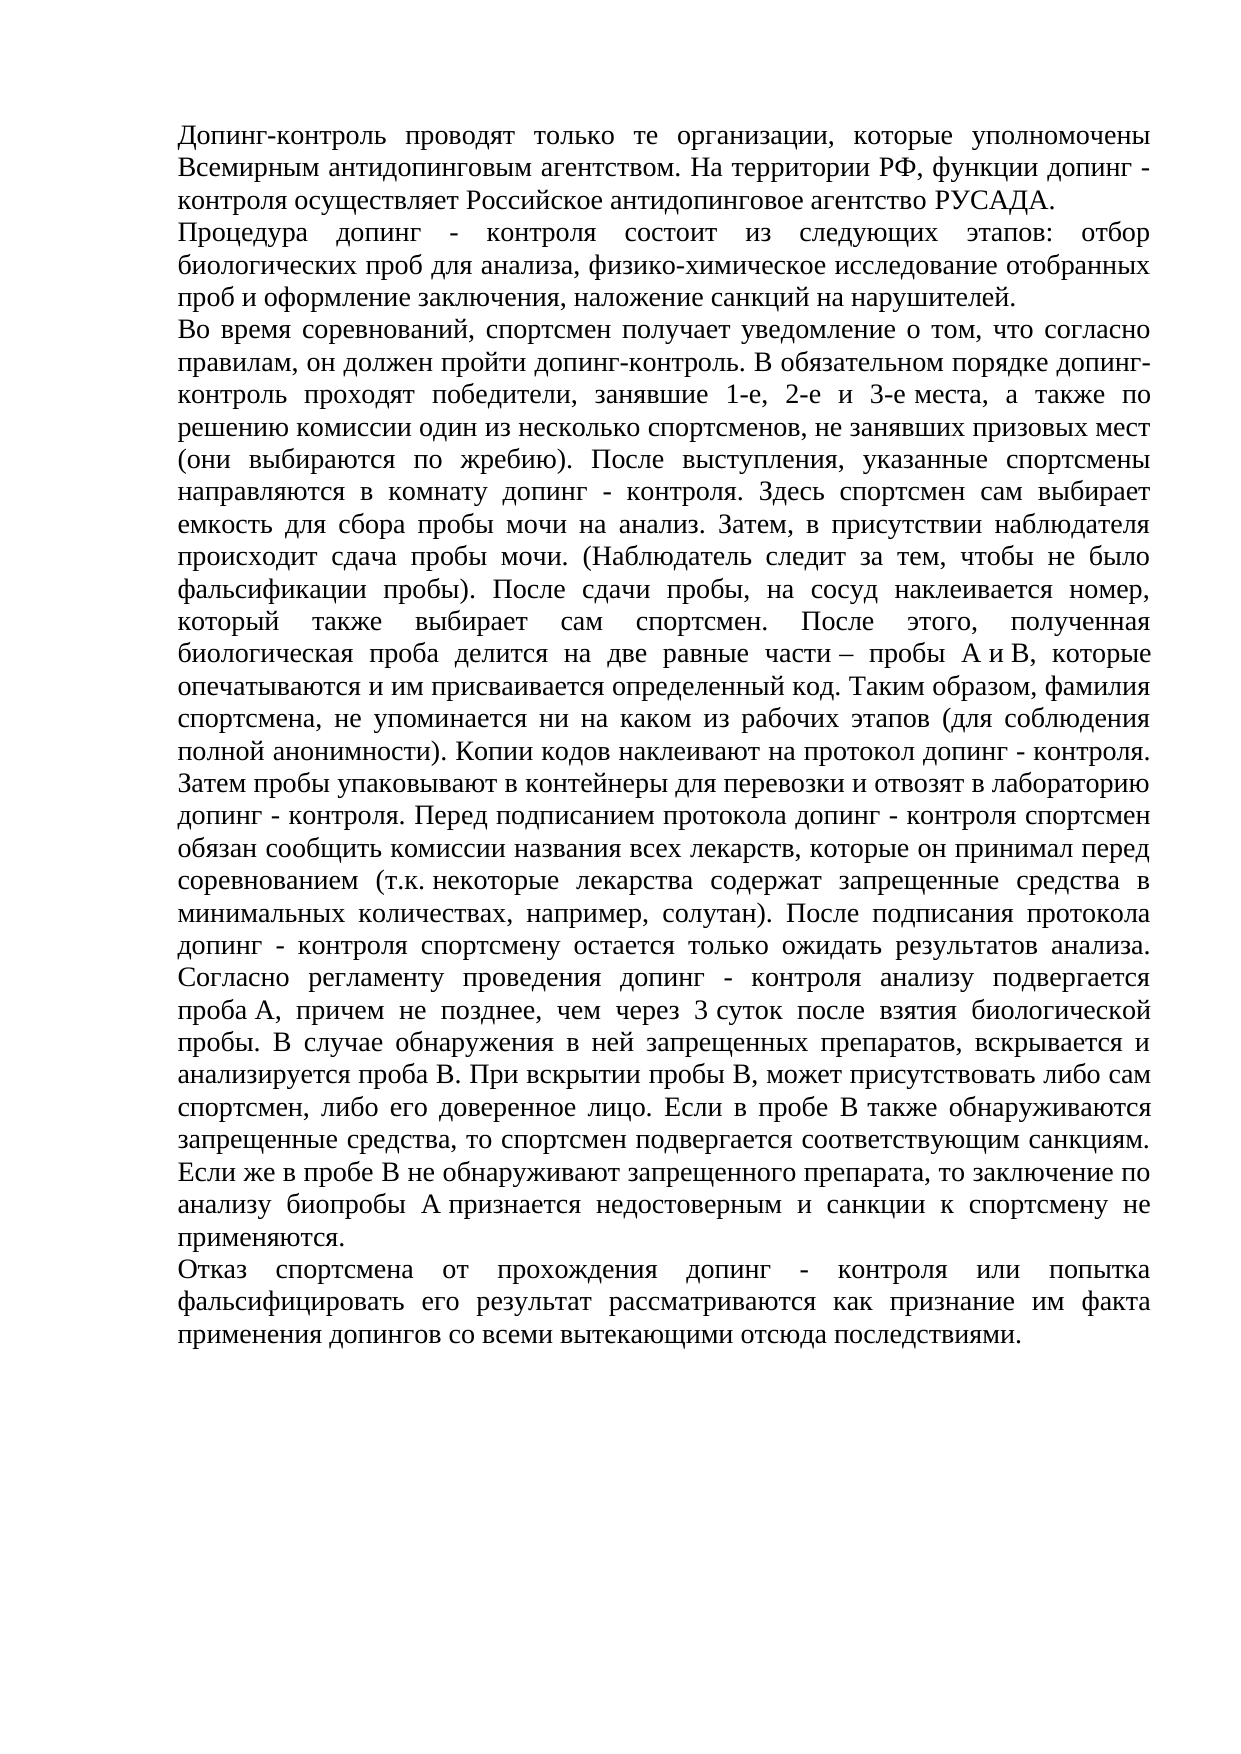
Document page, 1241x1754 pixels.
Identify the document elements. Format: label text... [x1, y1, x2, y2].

text Во время соревнований, спортсмен получает уведомление о том, что согласно правилам, он должен пройти допинг-контроль. В обязательном порядке допинг-контроль проходят победители, занявшие 1-е, 2-е и 3-е места, а также по решению комиссии один из несколько спортсменов, не занявших призовых мест (они выбираются по жребию). После выступления, указанные спортсмены направляются в комнату допинг - контроля. Здесь спортсмен сам выбирает емкость для сбора пробы мочи на анализ. Затем, в присутствии наблюдателя происходит сдача пробы мочи. (Наблюдатель следит за тем, чтобы не было фальсификации пробы). После сдачи пробы, на сосуд наклеивается номер, который также выбирает сам спортсмен. После этого, полученная биологическая проба делится на две равные части – пробы А и В, которые опечатываются и им присваивается определенный код. Таким образом, фамилия спортсмена, не упоминается ни на каком из рабочих этапов (для соблюдения полной анонимности). Копии кодов наклеивают на протокол допинг - контроля. Затем пробы упаковывают в контейнеры для перевозки и отвозят в лабораторию допинг - контроля. Перед подписанием протокола допинг - контроля спортсмен обязан сообщить комиссии названия всех лекарств, которые он принимал перед соревнованием (т.к. некоторые лекарства содержат запрещенные средства в минимальных количествах, например, солутан). После подписания протокола допинг - контроля спортсмену остается только ожидать результатов анализа. Согласно регламенту проведения допинг - контроля анализу подвергается проба А, причем не позднее, чем через 3 суток после взятия биологической пробы. В случае обнаружения в ней запрещенных препаратов, вскрывается и анализируется проба В. При вскрытии пробы В, может присутствовать либо сам спортсмен, либо его доверенное лицо. Если в пробе В также обнаруживаются запрещенные средства, то спортсмен подвергается соответствующим санкциям. Если же в пробе В не обнаруживают запрещенного препарата, то заключение по анализу биопробы А признается недостоверным и санкции к спортсмену не применяются. [177, 312, 1152, 1252]
text Допинг-контроль проводят только те организации, которые уполномочены Всемирным антидопинговым агентством. На территории РФ, функции допинг - контроля осуществляет Российское антидопинговое агентство РУСАДА. [177, 118, 1152, 215]
text Отказ спортсмена от прохождения допинг - контроля или попытка фальсифицировать его результат рассматриваются как признание им факта применения допингов со всеми вытекающими отсюда последствиями. [177, 1252, 1152, 1349]
text Процедура допинг - контроля состоит из следующих этапов: отбор биологических проб для анализа, физико-химическое исследование отобранных проб и оформление заключения, наложение санкций на нарушителей. [177, 215, 1152, 312]
